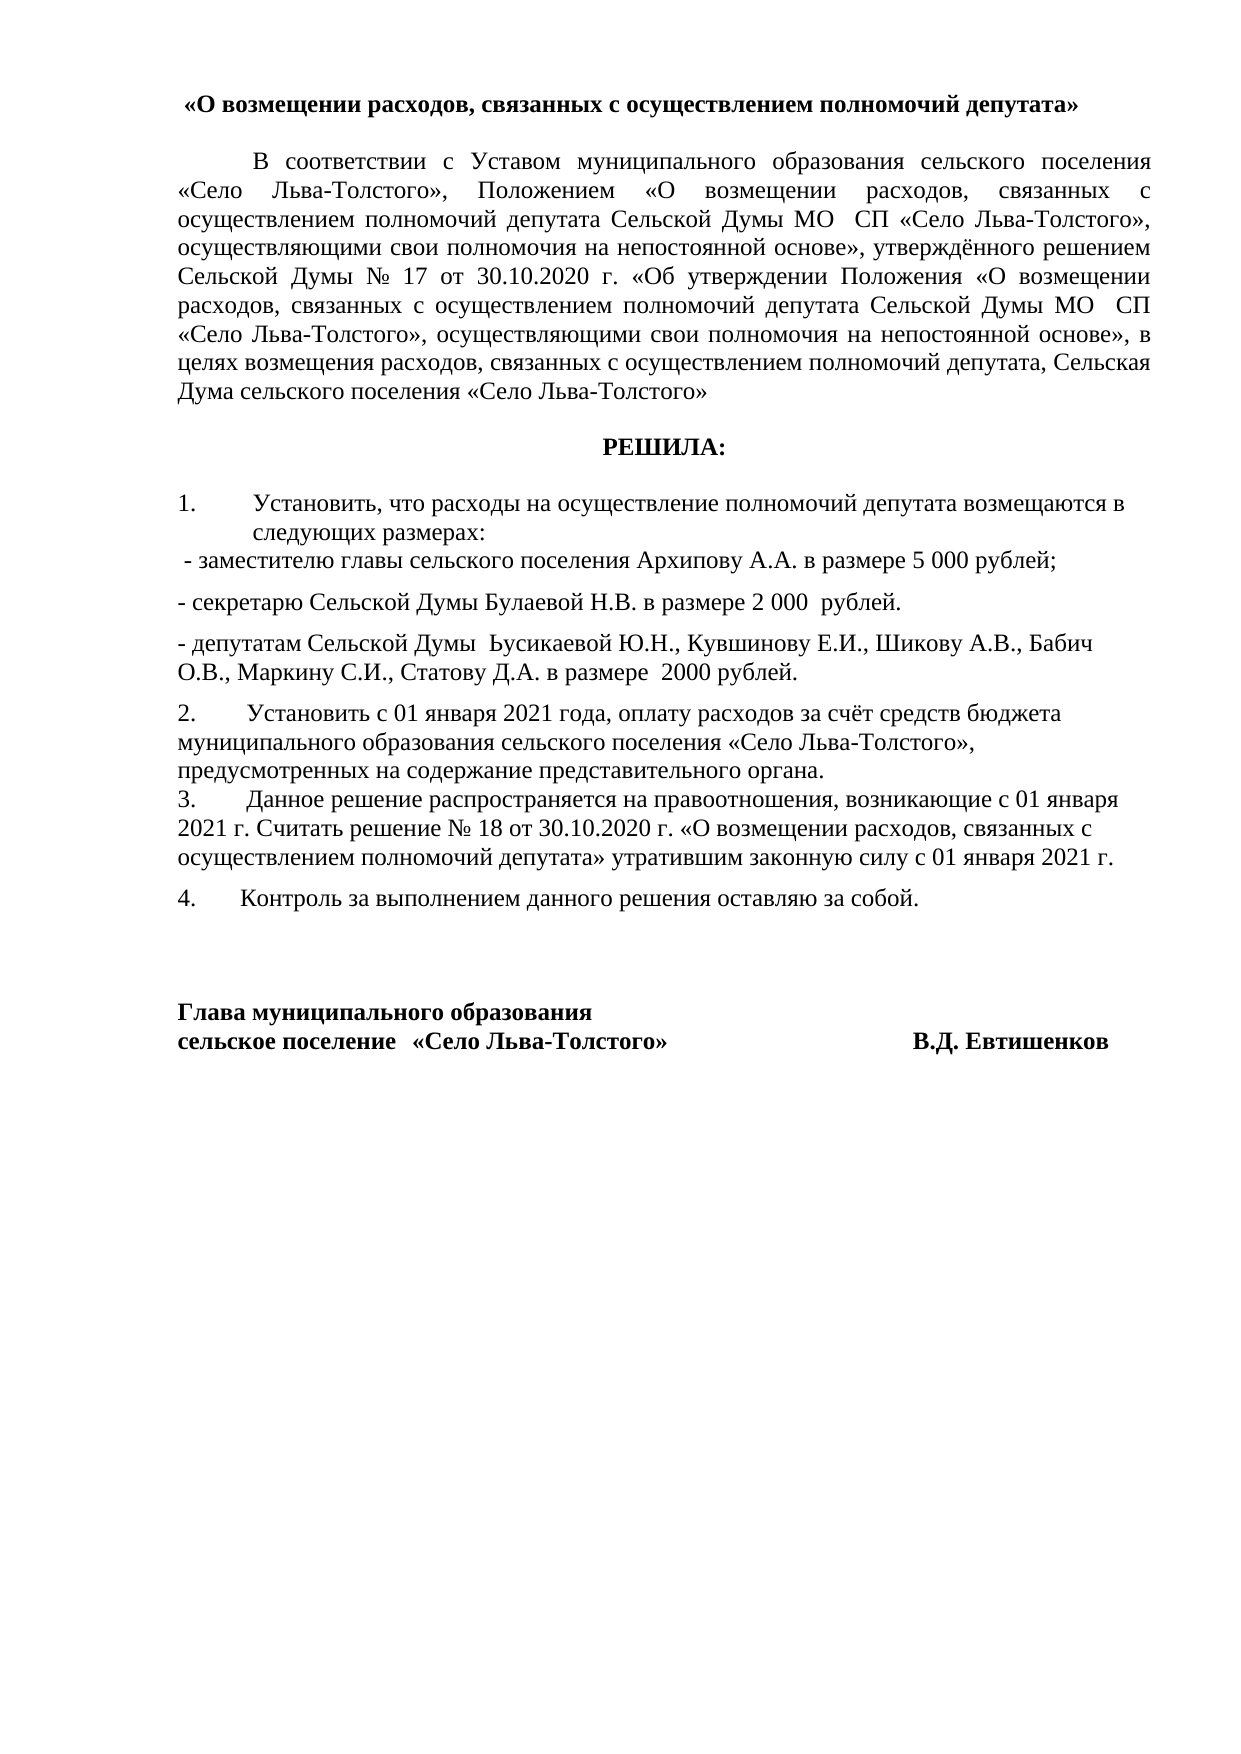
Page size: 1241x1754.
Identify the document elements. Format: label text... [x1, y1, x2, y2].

text - депутатам Сельской Думы Ьусикаевой Ю.Н., Кувшинову Е.И., Шикову А.В., Бабич О.В., Маркину С.И., Статову Д.А. в размере 2000 рублей. [177, 628, 1152, 685]
text «О возмещении расходов, связанных с осуществлением полномочий депутата» [177, 89, 1152, 117]
text 2. Установить с 01 января 2021 года, оплату расходов за счёт средств бюджета муниципального образования сельского поселения «Село Льва-Толстого», предусмотренных на содержание представительного органа. 3. Данное решение распространяется на правоотношения, возникающие с 01 января 2021 г. Считать решение № 18 от 30.10.2020 г. «О возмещении расходов, связанных с осуществлением полномочий депутата» утратившим законную силу с 01 января 2021 г. [177, 698, 1152, 870]
text сельское поселение «Село Льва-Толстого» В.Д. Евтишенков [177, 1026, 1240, 1055]
text В соответствии с Уставом муниципального образования сельского поселения «Село Льва-Толстого», Положением «О возмещении расходов, связанных с осуществлением полномочий депутата Сельской Думы МО СП «Село Льва-Толстого», осуществляющими свои полномочия на непостоянной основе», утверждённого решением Сельской Думы № 17 от 30.10.2020 г. «Об утверждении Положения «О возмещении расходов, связанных с осуществлением полномочий депутата Сельской Думы МО СП «Село Льва-Толстого», осуществляющими свои полномочия на непостоянной основе», в целях возмещения расходов, связанных с осуществлением полномочий депутата, Сельская Дума сельского поселения «Село Льва-Толстого» [177, 146, 1152, 405]
text - заместителю главы сельского поселения Архипову А.А. в размере 5 000 рублей; [177, 545, 1152, 574]
text 4. Контроль за выполнением данного решения оставляю за собой. [177, 883, 1152, 912]
text Глава муниципального образования [177, 998, 1240, 1026]
text РЕШИЛА: [177, 432, 1152, 461]
list Установить, что расходы на осуществление полномочий депутата возмещаются в следующих размерах: [177, 488, 1152, 545]
text - секретарю Сельской Думы Булаевой Н.В. в размере 2 000 рублей. [177, 587, 1152, 615]
